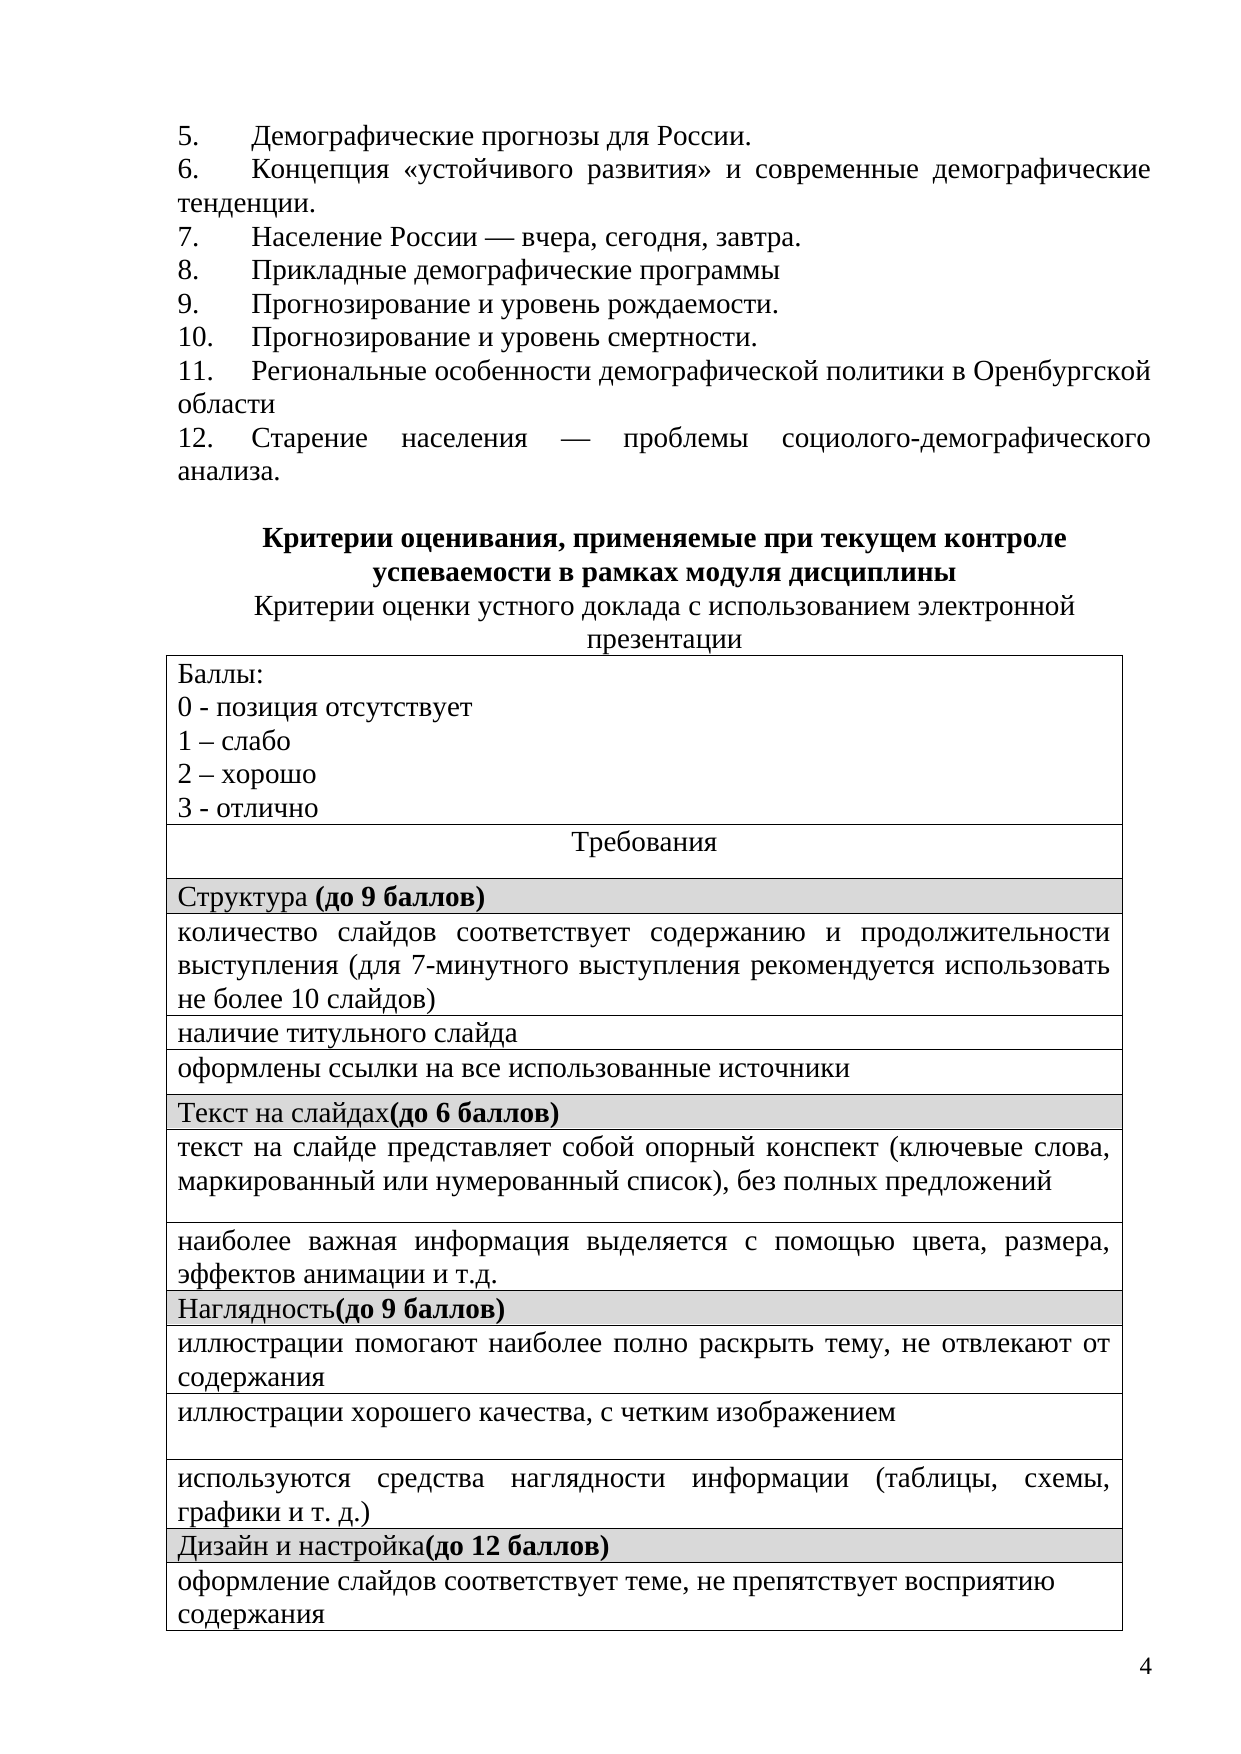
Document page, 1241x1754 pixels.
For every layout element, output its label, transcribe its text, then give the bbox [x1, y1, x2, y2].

list Прогнозирование и уровень рождаемости. [177, 286, 1152, 319]
table_cell Наглядность(до 9 баллов) [167, 1291, 1122, 1324]
table_cell иллюстрации хорошего качества, с четким изображением [167, 1394, 1122, 1459]
table_cell Дизайн и настройка(до 12 баллов) [167, 1529, 1122, 1562]
table_cell Требования [167, 825, 1122, 878]
table_cell используются средства наглядности информации (таблицы, схемы, графики и т. д.) [167, 1460, 1122, 1527]
table_cell Структура (до 9 баллов) [167, 879, 1122, 913]
table_cell иллюстрации помогают наиболее полно раскрыть тему, не отвлекают от содержания [167, 1326, 1122, 1393]
list Старение населения — проблемы социолого-демографического анализа. [177, 420, 1152, 487]
text Критерии оценки устного доклада с использованием электронной презентации [177, 588, 1152, 655]
table_cell оформлены ссылки на все использованные источники [167, 1050, 1122, 1094]
table_cell Текст на слайдах(до 6 баллов) [167, 1095, 1122, 1128]
list Концепция «устойчивого развития» и современные демографические тенденции. [177, 152, 1152, 219]
table_cell наличие титульного слайда [167, 1016, 1122, 1049]
table_header Баллы: 0 - позиция отсутствует 1 – слабо 2 – хорошо 3 - отлично [167, 656, 1122, 823]
list Население России — вчера, сегодня, завтра. [177, 219, 1152, 252]
table_cell текст на слайде представляет собой опорный конспект (ключевые слова, маркированный или нумерованный список), без полных предложений [167, 1130, 1122, 1222]
list Прикладные демографические программы [177, 252, 1152, 286]
list Региональные особенности демографической политики в Оренбургской области [177, 353, 1152, 420]
table_cell оформление слайдов соответствует теме, не препятствует восприятию содержания [167, 1563, 1122, 1630]
list Прогнозирование и уровень смертности. [177, 319, 1152, 353]
list Критерии оценивания, применяемые при текущем контроле успеваемости в рамках модуля дисциплины [177, 521, 1152, 588]
table_cell наиболее важная информация выделяется с помощью цвета, размера, эффектов анимации и т.д. [167, 1223, 1122, 1290]
table_cell количество слайдов соответствует содержанию и продолжительности выступления (для 7-минутного выступления рекомендуется использовать не более 10 слайдов) [167, 914, 1122, 1014]
list Демографические прогнозы для России. [177, 118, 1152, 152]
